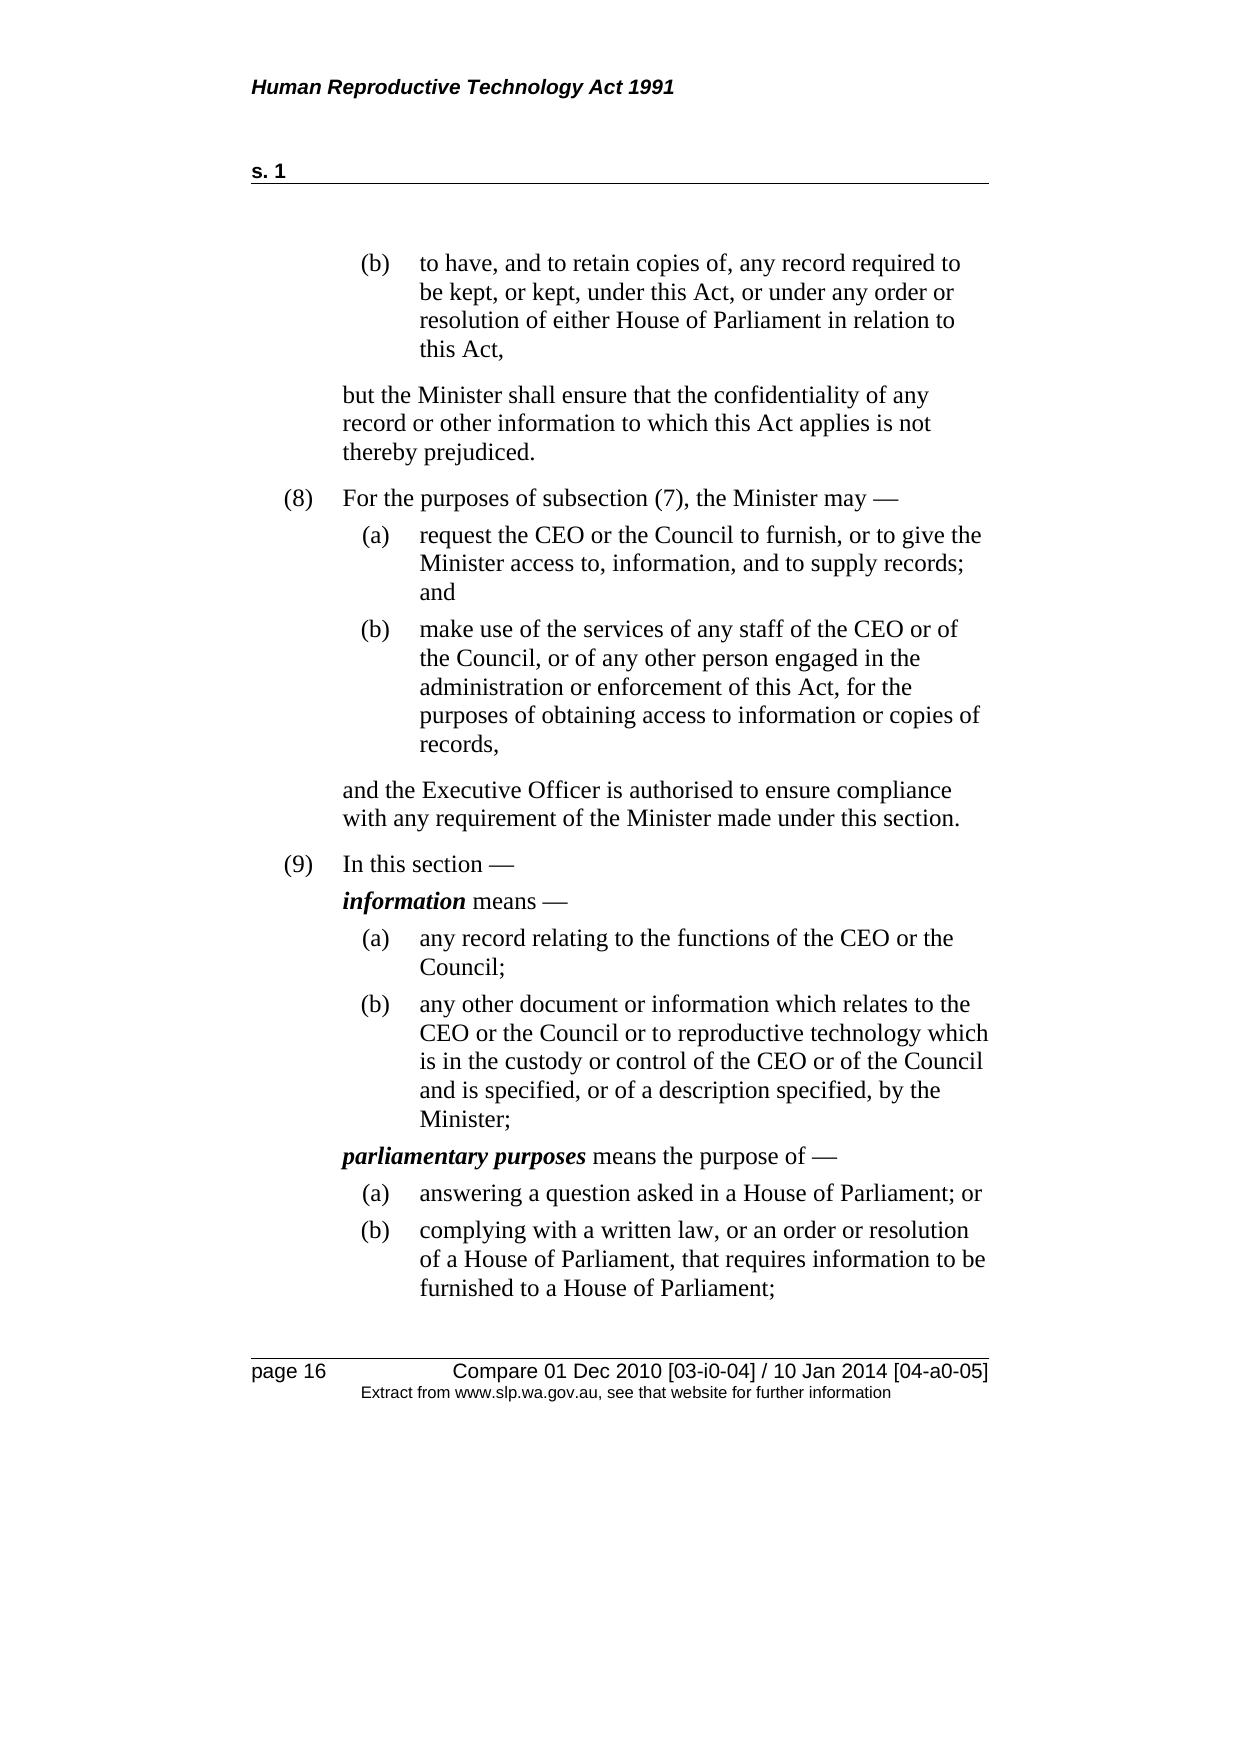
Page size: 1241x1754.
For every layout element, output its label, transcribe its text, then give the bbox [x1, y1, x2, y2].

text (a) any record relating to the functions of the CEO or the Council; [251, 923, 989, 981]
text but the Minister shall ensure that the confidentiality of any record or other information to which this Act applies is not thereby prejudiced. [251, 380, 989, 466]
text parliamentary purposes means the purpose of — [251, 1141, 989, 1170]
text and the Executive Officer is authorised to ensure compliance with any requirement of the Minister made under this section. [251, 775, 989, 832]
text information means — [251, 886, 989, 915]
text (a) answering a question asked in a House of Parliament; or [251, 1178, 989, 1207]
text (a) request the CEO or the Council to furnish, or to give the Minister access to, information, and to supply records; and [251, 520, 989, 606]
text (b) complying with a written law, or an order or resolution of a House of Parliament, that requires information to be furnished to a House of Parliament; [251, 1215, 989, 1301]
text (9) In this section — [251, 849, 989, 878]
text (8) For the purposes of subsection (7), the Minister may — [251, 483, 989, 511]
text (b) any other document or information which relates to the CEO or the Council or to reproductive technology which is in the custody or control of the CEO or of the Council and is specified, or of a description specified, by the Minister; [251, 989, 989, 1133]
text (b) to have, and to retain copies of, any record required to be kept, or kept, under this Act, or under any order or resolution of either House of Parliament in relation to this Act, [251, 248, 989, 363]
text (b) make use of the services of any staff of the CEO or of the Council, or of any other person engaged in the administration or enforcement of this Act, for the purposes of obtaining access to information or copies of records, [251, 614, 989, 758]
